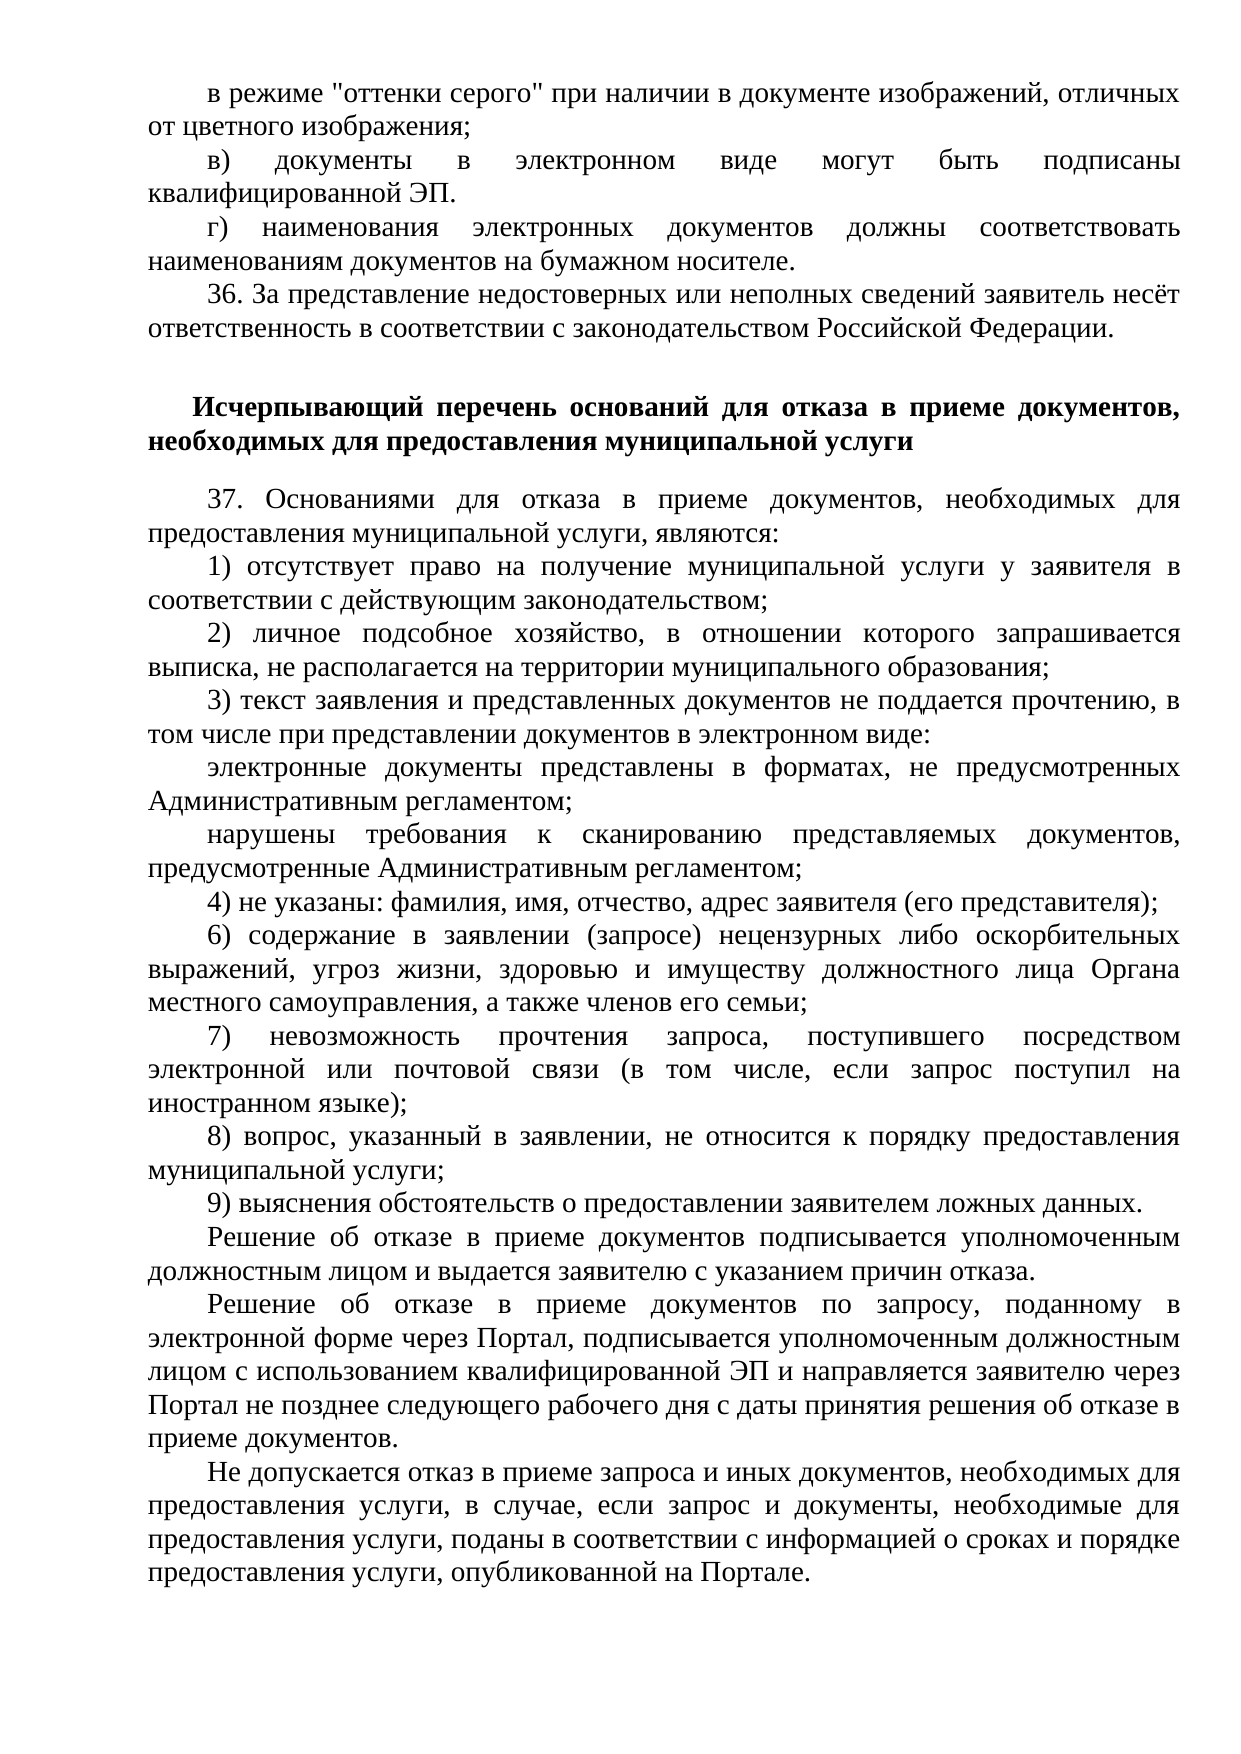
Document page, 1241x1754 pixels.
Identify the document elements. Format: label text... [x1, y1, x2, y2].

text 36. За представление недостоверных или неполных сведений заявитель несёт ответственность в соответствии с законодательством Российской Федерации. [148, 276, 1181, 343]
text 9) выяснения обстоятельств о предоставлении заявителем ложных данных. [148, 1186, 1181, 1219]
text г) наименования электронных документов должны соответствовать наименованиям документов на бумажном носителе. [148, 209, 1181, 276]
text 4) не указаны: фамилия, имя, отчество, адрес заявителя (его представителя); [148, 884, 1181, 917]
text Исчерпывающий перечень оснований для отказа в приеме документов, необходимых для предоставления муниципальной услуги [148, 389, 1181, 456]
text Решение об отказе в приеме документов подписывается уполномоченным должностным лицом и выдается заявителю с указанием причин отказа. [148, 1219, 1181, 1286]
text в режиме "оттенки серого" при наличии в документе изображений, отличных от цветного изображения; [148, 75, 1181, 142]
text 2) личное подсобное хозяйство, в отношении которого запрашивается выписка, не располагается на территории муниципального образования; [148, 615, 1181, 682]
text 8) вопрос, указанный в заявлении, не относится к порядку предоставления муниципальной услуги; [148, 1118, 1181, 1186]
text Не допускается отказ в приеме запроса и иных документов, необходимых для предоставления услуги, в случае, если запрос и документы, необходимые для предоставления услуги, поданы в соответствии с информацией о сроках и порядке предоставления услуги, опубликованной на Портале. [148, 1454, 1181, 1588]
text 3) текст заявления и представленных документов не поддается прочтению, в том числе при представлении документов в электронном виде: [148, 682, 1181, 749]
text электронные документы представлены в форматах, не предусмотренных Административным регламентом; [148, 749, 1181, 817]
text нарушены требования к сканированию представляемых документов, предусмотренные Административным регламентом; [148, 817, 1181, 884]
text 37. Основаниями для отказа в приеме документов, необходимых для предоставления муниципальной услуги, являются: [148, 481, 1181, 548]
text в) документы в электронном виде могут быть подписаны квалифицированной ЭП. [148, 142, 1181, 209]
text 1) отсутствует право на получение муниципальной услуги у заявителя в соответствии с действующим законодательством; [148, 548, 1181, 615]
text Решение об отказе в приеме документов по запросу, поданному в электронной форме через Портал, подписывается уполномоченным должностным лицом с использованием квалифицированной ЭП и направляется заявителю через Портал не позднее следующего рабочего дня с даты принятия решения об отказе в приеме документов. [148, 1286, 1181, 1454]
text 6) содержание в заявлении (запросе) нецензурных либо оскорбительных выражений, угроз жизни, здоровью и имуществу должностного лица Органа местного самоуправления, а также членов его семьи; [148, 917, 1181, 1018]
text 7) невозможность прочтения запроса, поступившего посредством электронной или почтовой связи (в том числе, если запрос поступил на иностранном языке); [148, 1018, 1181, 1118]
